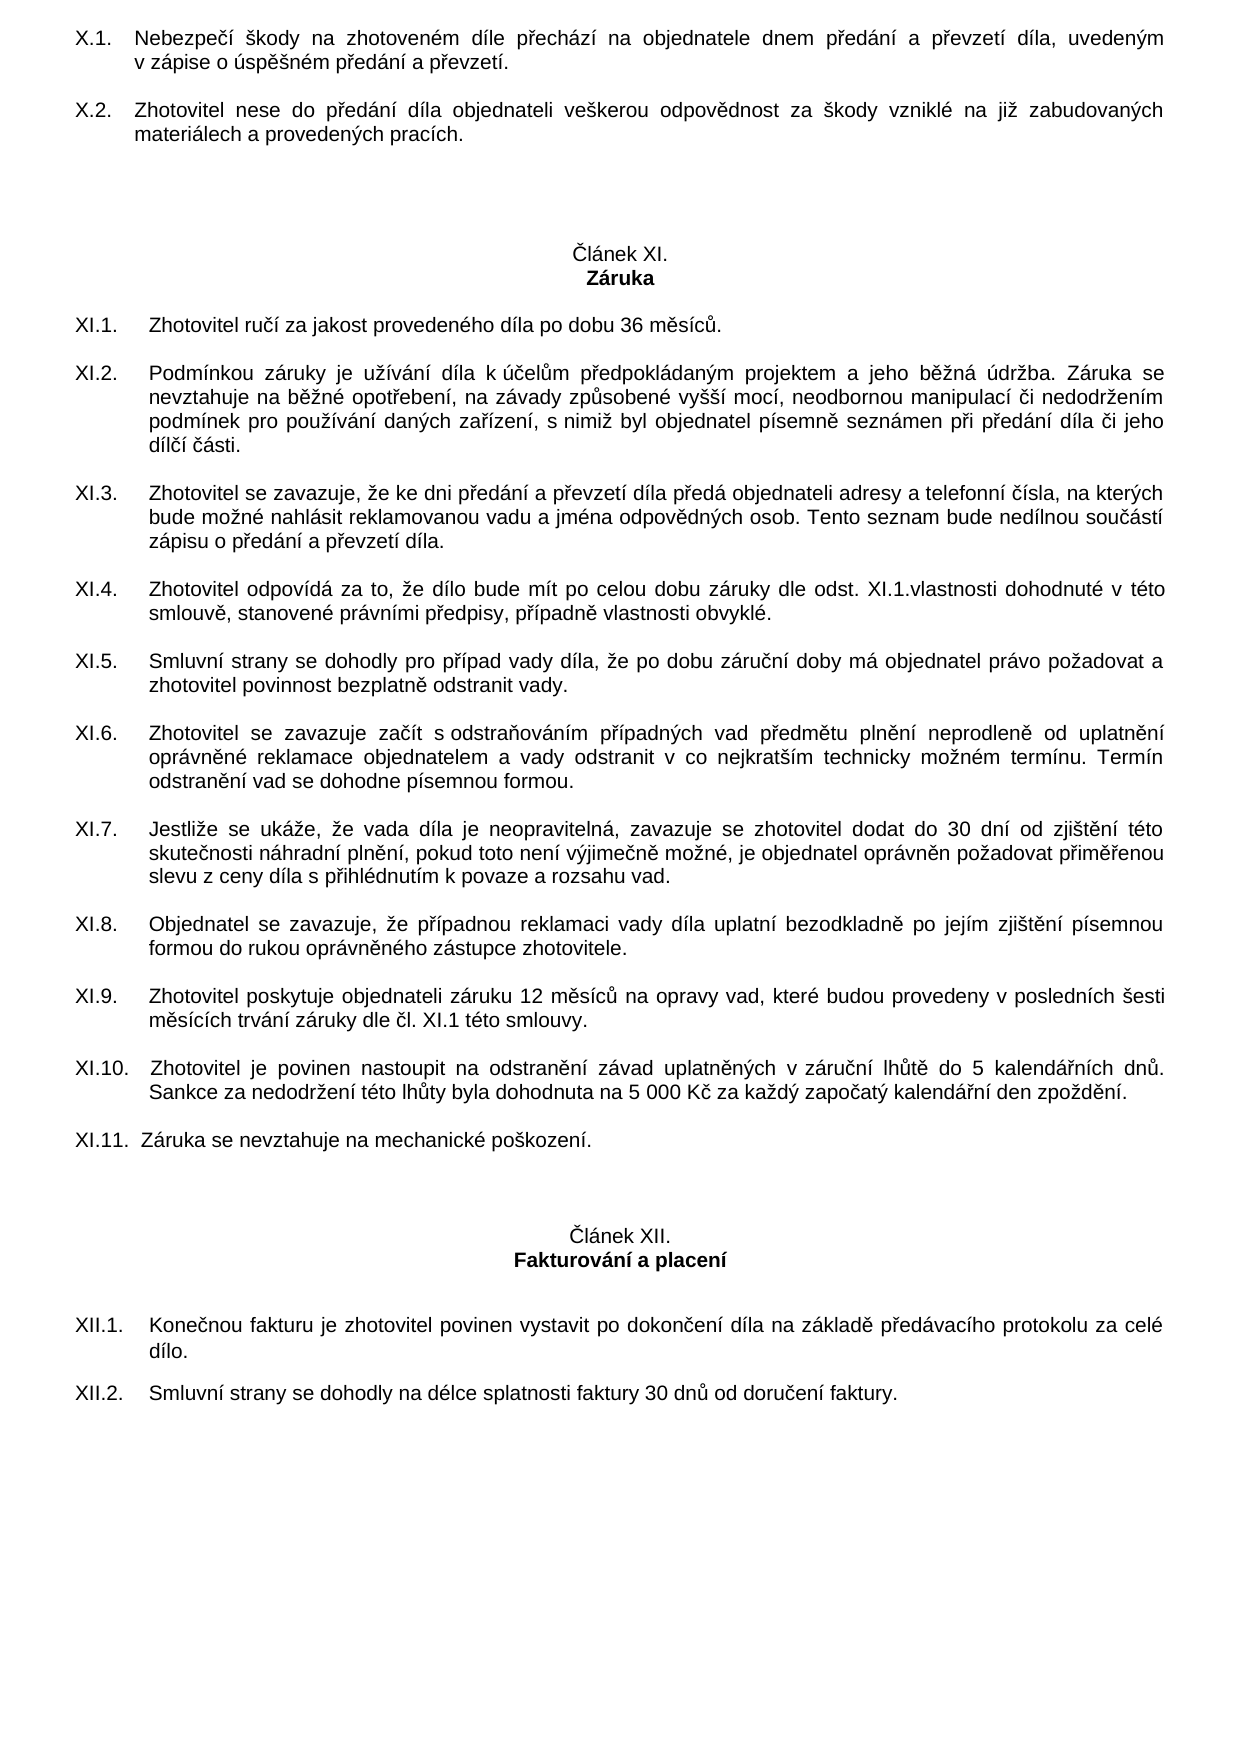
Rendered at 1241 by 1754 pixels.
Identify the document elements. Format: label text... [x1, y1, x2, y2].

text Fakturování a placení [75, 1248, 1165, 1272]
text Článek XI. [75, 241, 1165, 265]
text Záruka [75, 265, 1165, 289]
text XI.11. Záruka se nevztahuje na mechanické poškození. [75, 1128, 1165, 1152]
text XI.4. Zhotovitel odpovídá za to, že dílo bude mít po celou dobu záruky dle odst. XI.1.vlastnosti dohodnuté v této smlouvě, stanovené právními předpisy, případně vlastnosti obvyklé. [75, 577, 1165, 625]
text XI.9. Zhotovitel poskytuje objednateli záruku 12 měsíců na opravy vad, které budou provedeny v posledních šesti měsících trvání záruky dle čl. XI.1 této smlouvy. [75, 984, 1165, 1032]
text XI.7. Jestliže se ukáže, že vada díla je neopravitelná, zavazuje se zhotovitel dodat do 30 dní od zjištění této skutečnosti náhradní plnění, pokud toto není výjimečně možné, je objednatel oprávněn požadovat přiměřenou slevu z ceny díla s přihlédnutím k povaze a rozsahu vad. [75, 816, 1165, 888]
text X.2. Zhotovitel nese do předání díla objednateli veškerou odpovědnost za škody vzniklé na již zabudovaných materiálech a provedených pracích. [75, 98, 1165, 146]
text XI.2. Podmínkou záruky je užívání díla k účelům předpokládaným projektem a jeho běžná údržba. Záruka se nevztahuje na běžné opotřebení, na závady způsobené vyšší mocí, neodbornou manipulací či nedodržením podmínek pro používání daných zařízení, s nimiž byl objednatel písemně seznámen při předání díla či jeho dílčí části. [75, 361, 1165, 457]
text X.1. Nebezpečí škody na zhotoveném díle přechází na objednatele dnem předání a převzetí díla, uvedeným v zápise o úspěšném předání a převzetí. [75, 26, 1165, 74]
text XI.8. Objednatel se zavazuje, že případnou reklamaci vady díla uplatní bezodkladně po jejím zjištění písemnou formou do rukou oprávněného zástupce zhotovitele. [75, 912, 1165, 960]
text XI.6. Zhotovitel se zavazuje začít s odstraňováním případných vad předmětu plnění neprodleně od uplatnění oprávněné reklamace objednatelem a vady odstranit v co nejkratším technicky možném termínu. Termín odstranění vad se dohodne písemnou formou. [75, 721, 1165, 792]
text XI.5. Smluvní strany se dohodly pro případ vady díla, že po dobu záruční doby má objednatel právo požadovat a zhotovitel povinnost bezplatně odstranit vady. [75, 649, 1165, 697]
text XII.1. Konečnou fakturu je zhotovitel povinen vystavit po dokončení díla na základě předávacího protokolu za celé dílo. [75, 1313, 1165, 1362]
text XI.1. Zhotovitel ručí za jakost provedeného díla po dobu 36 měsíců. [75, 313, 1165, 337]
text XII.2. Smluvní strany se dohodly na délce splatnosti faktury 30 dnů od doručení faktury. [75, 1381, 1165, 1405]
text Článek XII. [75, 1224, 1165, 1248]
text XI.3. Zhotovitel se zavazuje, že ke dni předání a převzetí díla předá objednateli adresy a telefonní čísla, na kterých bude možné nahlásit reklamovanou vadu a jména odpovědných osob. Tento seznam bude nedílnou součástí zápisu o předání a převzetí díla. [75, 481, 1165, 553]
text XI.10. Zhotovitel je povinen nastoupit na odstranění závad uplatněných v záruční lhůtě do 5 kalendářních dnů. Sankce za nedodržení této lhůty byla dohodnuta na 5 000 Kč za každý započatý kalendářní den zpoždění. [75, 1056, 1165, 1104]
